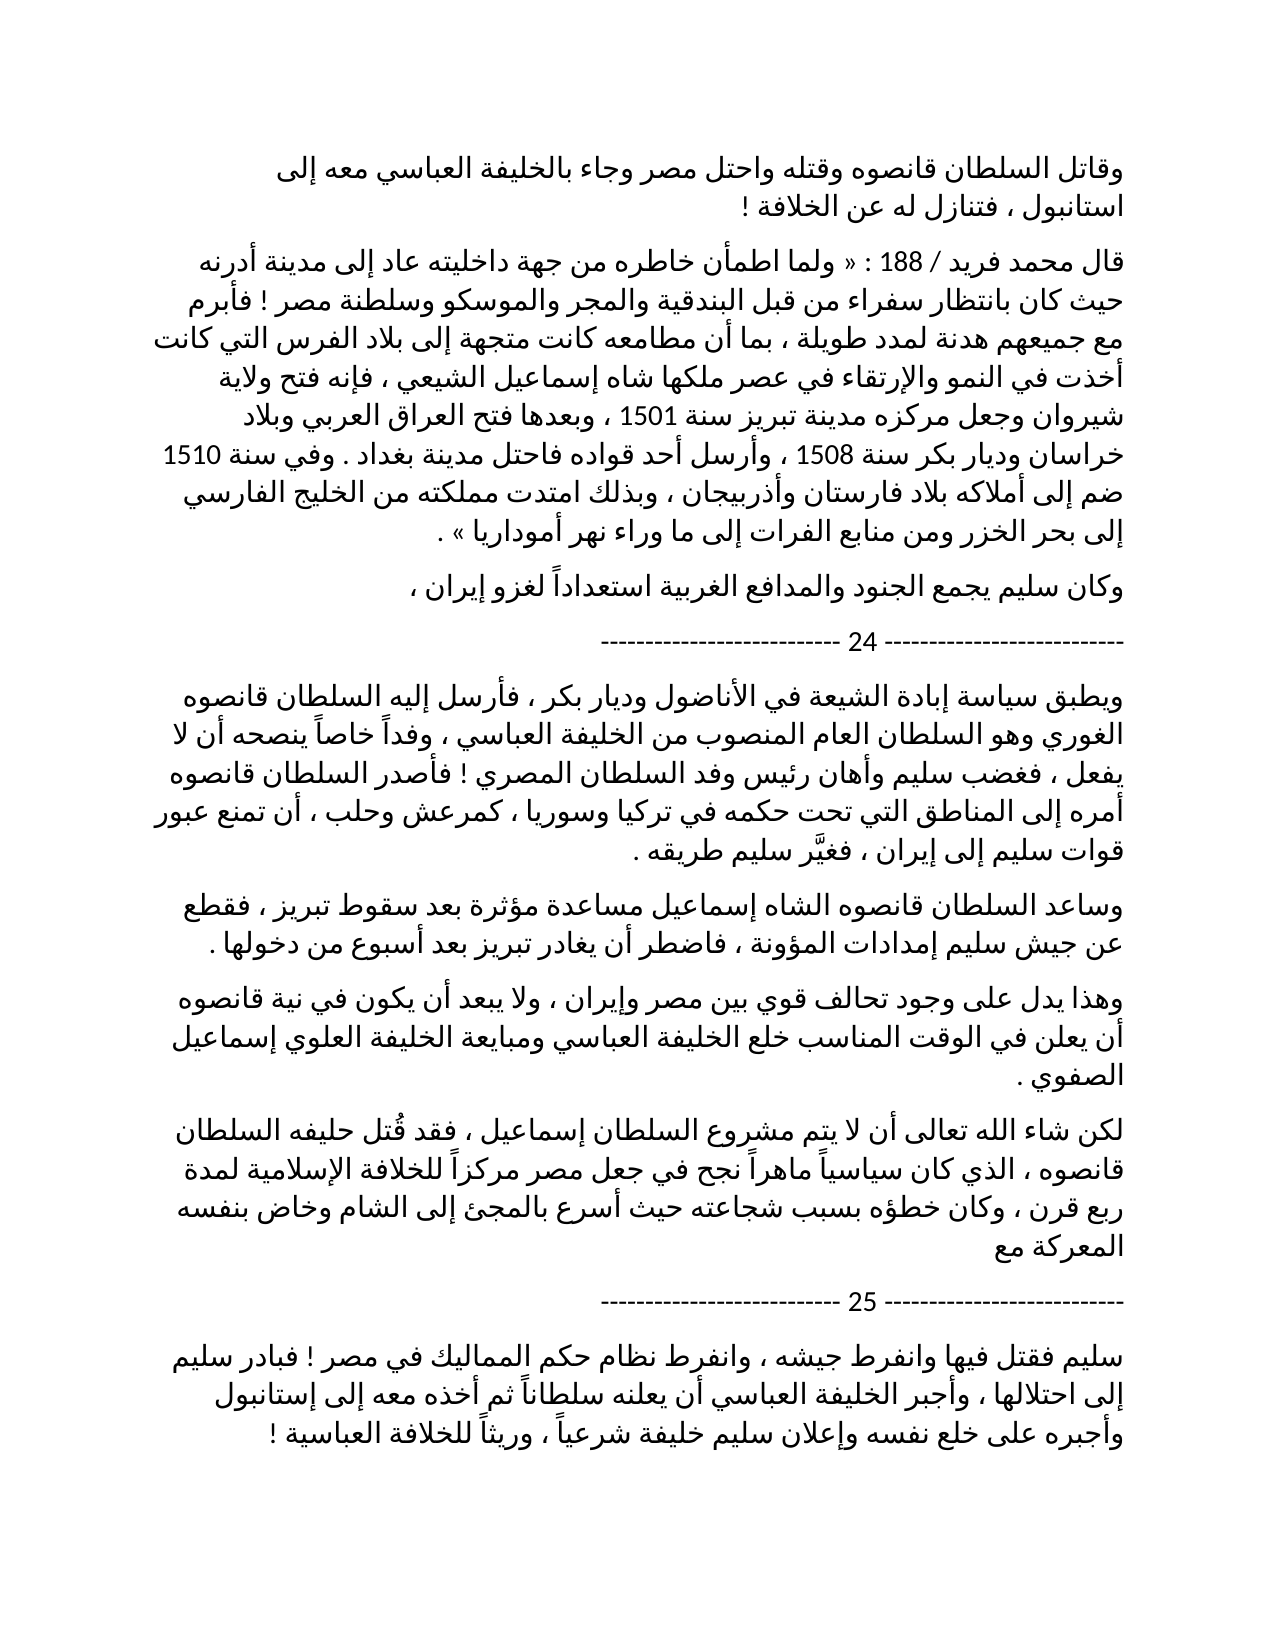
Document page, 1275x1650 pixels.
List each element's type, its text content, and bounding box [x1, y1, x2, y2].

text لكن شاء الله تعالى أن لا يتم مشروع السلطان إسماعيل ، فقد قُتل حليفه السلطان قانصوه ، الذي كان سياسياً ماهراً نجح في جعل مصر مركزاً للخلافة الإسلامية لمدة ربع قرن ، وكان خطؤه بسبب شجاعته حيث أسرع بالمجئ إلى الشام وخاض بنفسه المعركة مع [150, 1112, 1125, 1263]
text وكان سليم يجمع الجنود والمدافع الغربية استعداداً لغزو إيران ، [150, 568, 1125, 603]
text ويطبق سياسة إبادة الشيعة في الأناضول وديار بكر ، فأرسل إليه السلطان قانصوه الغوري وهو السلطان العام المنصوب من الخليفة العباسي ، وفداً خاصاً ينصحه أن لا يفعل ، فغضب سليم وأهان رئيس وفد السلطان المصري ! فأصدر السلطان قانصوه أمره إلى المناطق التي تحت حكمه في تركيا وسوريا ، كمرعش وحلب ، أن تمنع عبور قوات سليم إلى إيران ، فغيَّر سليم طريقه . [150, 678, 1125, 867]
text وهذا يدل على وجود تحالف قوي بين مصر وإيران ، ولا يبعد أن يكون في نية قانصوه أن يعلن في الوقت المناسب خلع الخليفة العباسي ومبايعة الخليفة العلوي إسماعيل الصفوي . [150, 980, 1125, 1093]
text قال محمد فريد / 188 : « ولما اطمأن خاطره من جهة داخليته عاد إلى مدينة أدرنه حيث كان بانتظار سفراء من قبل البندقية والمجر والموسكو وسلطنة مصر ! فأبرم مع جميعهم هدنة لمدد طويلة ، بما أن مطامعه كانت متجهة إلى بلاد الفرس التي كانت أخذت في النمو والإرتقاء في عصر ملكها شاه إسماعيل الشيعي ، فإنه فتح ولاية شيروان وجعل مركزه مدينة تبريز سنة 1501 ، وبعدها فتح العراق العربي وبلاد خراسان وديار بكر سنة 1508 ، وأرسل أحد قواده فاحتل مدينة بغداد . وفي سنة 1510 ضم إلى أملاكه بلاد فارستان وأذربيجان ، وبذلك امتدت مملكته من الخليج الفارسي إلى بحر الخزر ومن منابع الفرات إلى ما وراء نهر أموداريا » . [150, 243, 1125, 548]
text --------------------------- 24 --------------------------- [150, 623, 1125, 658]
text --------------------------- 25 --------------------------- [150, 1283, 1125, 1318]
text سليم فقتل فيها وانفرط جيشه ، وانفرط نظام حكم المماليك في مصر ! فبادر سليم إلى احتلالها ، وأجبر الخليفة العباسي أن يعلنه سلطاناً ثم أخذه معه إلى إستانبول وأجبره على خلع نفسه وإعلان سليم خليفة شرعياً ، وريثاً للخلافة العباسية ! [150, 1338, 1125, 1450]
text وساعد السلطان قانصوه الشاه إسماعيل مساعدة مؤثرة بعد سقوط تبريز ، فقطع عن جيش سليم إمدادات المؤونة ، فاضطر أن يغادر تبريز بعد أسبوع من دخولها . [150, 887, 1125, 961]
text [150, 150, 1125, 224]
